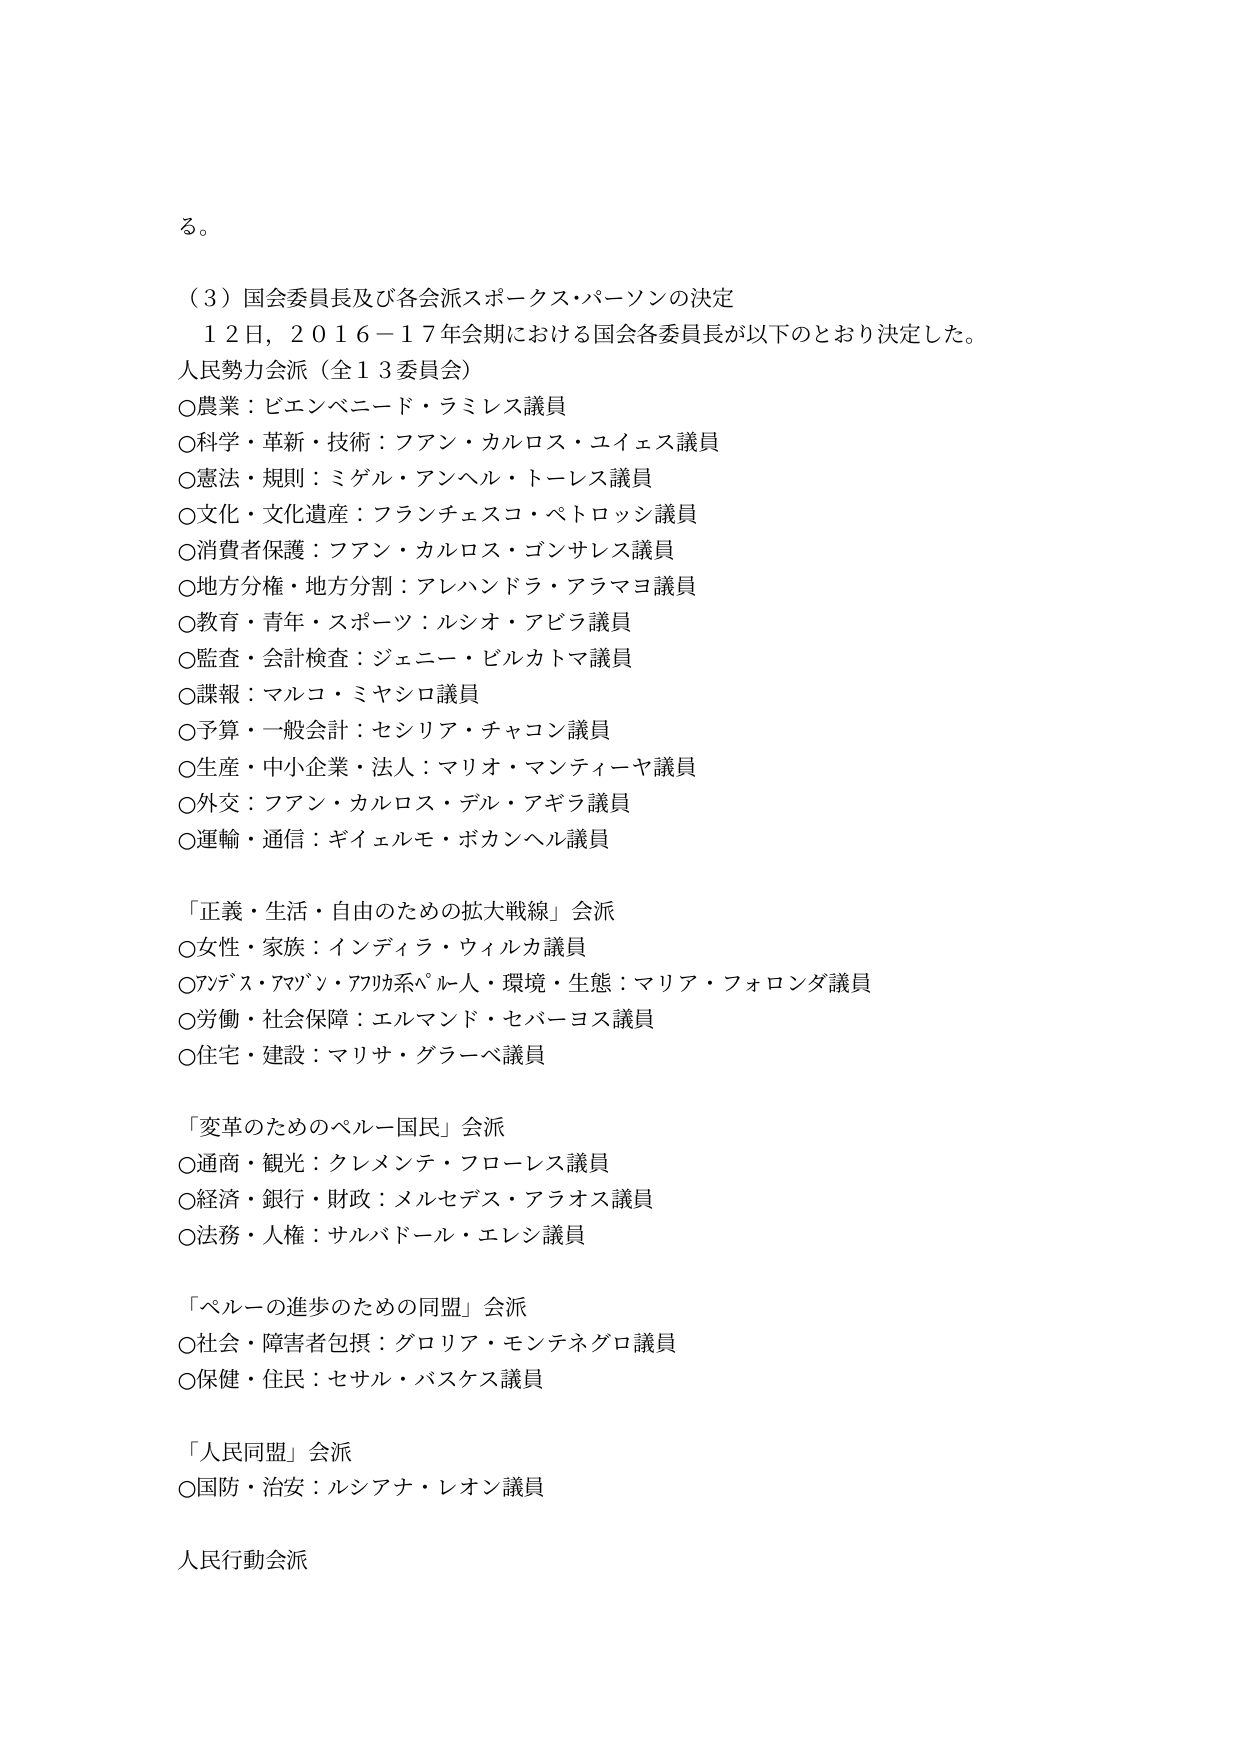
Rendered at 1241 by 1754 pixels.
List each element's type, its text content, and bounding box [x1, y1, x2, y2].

text ○法務・人権：サルバドール・エレシ議員 [177, 1216, 1063, 1252]
text ○通商・観光：クレメンテ・フローレス議員 [177, 1144, 1063, 1180]
text １２日，２０１６－１７年会期における国会各委員長が以下のとおり決定した。 [177, 315, 1063, 351]
text ○住宅・建設：マリサ・グラーベ議員 [177, 1036, 1063, 1072]
text ○科学・革新・技術：フアン・カルロス・ユイェス議員 [177, 423, 1063, 459]
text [177, 207, 1063, 243]
text 人民勢力会派（全１３委員会） [177, 351, 1063, 387]
text ○社会・障害者包摂：グロリア・モンテネグロ議員 [177, 1324, 1063, 1360]
text ○農業：ビエンベニード・ラミレス議員 [177, 387, 1063, 423]
text ○経済・銀行・財政：メルセデス・アラオス議員 [177, 1180, 1063, 1216]
text ○保健・住民：セサル・バスケス議員 [177, 1360, 1063, 1396]
text ○監査・会計検査：ジェニー・ビルカトマ議員 [177, 639, 1063, 676]
text （３）国会委員長及び各会派スポークス･パーソンの決定 [177, 279, 1063, 315]
text 「人民同盟」会派 [177, 1432, 1063, 1468]
text ○女性・家族：インディラ・ウィルカ議員 [177, 928, 1063, 964]
text ○消費者保護：フアン・カルロス・ゴンサレス議員 [177, 531, 1063, 567]
text 「ペルーの進歩のための同盟」会派 [177, 1288, 1063, 1324]
text ○運輸・通信：ギイェルモ・ボカンヘル議員 [177, 820, 1063, 856]
text 「正義・生活・自由のための拡大戦線」会派 [177, 892, 1063, 928]
text ○憲法・規則：ミゲル・アンヘル・トーレス議員 [177, 459, 1063, 495]
text ○国防・治安：ルシアナ・レオン議員 [177, 1468, 1063, 1504]
text ○労働・社会保障：エルマンド・セバーヨス議員 [177, 1000, 1063, 1036]
text ○外交：フアン・カルロス・デル・アギラ議員 [177, 784, 1063, 820]
text ○地方分権・地方分割：アレハンドラ・アラマヨ議員 [177, 567, 1063, 603]
text ○生産・中小企業・法人：マリオ・マンティーヤ議員 [177, 748, 1063, 784]
text ○諜報：マルコ・ミヤシロ議員 [177, 676, 1063, 712]
text ○教育・青年・スポーツ：ルシオ・アビラ議員 [177, 603, 1063, 639]
text 「変革のためのペルー国民」会派 [177, 1108, 1063, 1144]
text 人民行動会派 [177, 1541, 1063, 1577]
text ○文化・文化遺産：フランチェスコ・ペトロッシ議員 [177, 495, 1063, 531]
text ○予算・一般会計：セシリア・チャコン議員 [177, 712, 1063, 748]
text ○ｱﾝﾃﾞｽ・ｱﾏｿﾞﾝ・ｱﾌﾘｶ系ﾍﾟﾙｰ人・環境・生態：マリア・フォロンダ議員 [177, 964, 1063, 1000]
